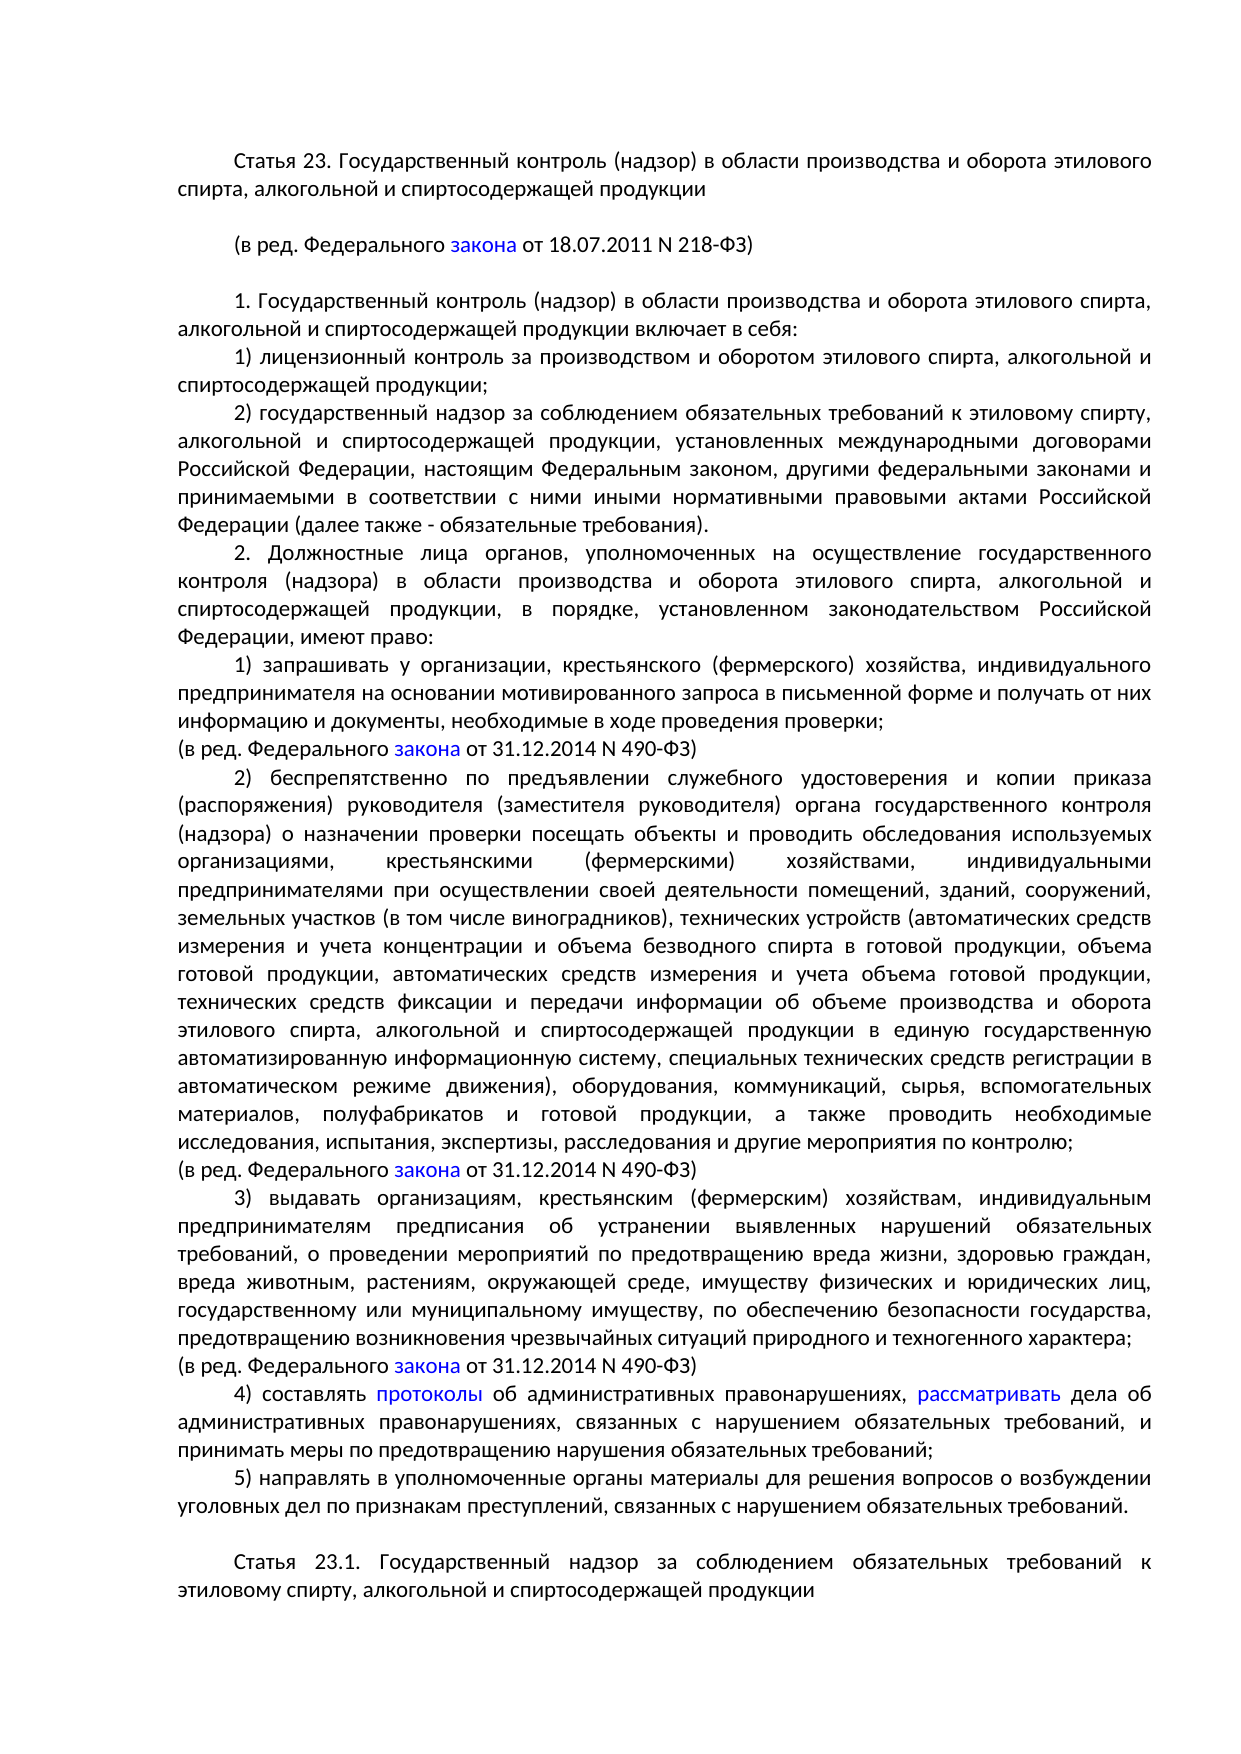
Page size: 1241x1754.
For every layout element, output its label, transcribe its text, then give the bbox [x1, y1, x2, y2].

text Статья 23.1. Государственный надзор за соблюдением обязательных требований к этиловому спирту, алкогольной и спиртосодержащей продукции [177, 1547, 1152, 1603]
text (в ред. Федерального закона от 31.12.2014 N 490-ФЗ) [177, 1155, 1152, 1183]
text (в ред. Федерального закона от 31.12.2014 N 490-ФЗ) [177, 1351, 1152, 1379]
text 4) составлять протоколы об административных правонарушениях, рассматривать дела об административных правонарушениях, связанных с нарушением обязательных требований, и принимать меры по предотвращению нарушения обязательных требований; [177, 1379, 1152, 1463]
text 2) государственный надзор за соблюдением обязательных требований к этиловому спирту, алкогольной и спиртосодержащей продукции, установленных международными договорами Российской Федерации, настоящим Федеральным законом, другими федеральными законами и принимаемыми в соответствии с ними иными нормативными правовыми актами Российской Федерации (далее также - обязательные требования). [177, 398, 1152, 538]
text Статья 23. Государственный контроль (надзор) в области производства и оборота этилового спирта, алкогольной и спиртосодержащей продукции [177, 146, 1152, 202]
text 1) запрашивать у организации, крестьянского (фермерского) хозяйства, индивидуального предпринимателя на основании мотивированного запроса в письменной форме и получать от них информацию и документы, необходимые в ходе проведения проверки; [177, 651, 1152, 734]
text 5) направлять в уполномоченные органы материалы для решения вопросов о возбуждении уголовных дел по признакам преступлений, связанных с нарушением обязательных требований. [177, 1463, 1152, 1519]
text 2) беспрепятственно по предъявлении служебного удостоверения и копии приказа (распоряжения) руководителя (заместителя руководителя) органа государственного контроля (надзора) о назначении проверки посещать объекты и проводить обследования используемых организациями, крестьянскими (фермерскими) хозяйствами, индивидуальными предпринимателями при осуществлении своей деятельности помещений, зданий, сооружений, земельных участков (в том числе виноградников), технических устройств (автоматических средств измерения и учета концентрации и объема безводного спирта в готовой продукции, объема готовой продукции, автоматических средств измерения и учета объема готовой продукции, технических средств фиксации и передачи информации об объеме производства и оборота этилового спирта, алкогольной и спиртосодержащей продукции в единую государственную автоматизированную информационную систему, специальных технических средств регистрации в автоматическом режиме движения), оборудования, коммуникаций, сырья, вспомогательных материалов, полуфабрикатов и готовой продукции, а также проводить необходимые исследования, испытания, экспертизы, расследования и другие мероприятия по контролю; [177, 763, 1152, 1155]
text 1. Государственный контроль (надзор) в области производства и оборота этилового спирта, алкогольной и спиртосодержащей продукции включает в себя: [177, 286, 1152, 342]
text 2. Должностные лица органов, уполномоченных на осуществление государственного контроля (надзора) в области производства и оборота этилового спирта, алкогольной и спиртосодержащей продукции, в порядке, установленном законодательством Российской Федерации, имеют право: [177, 538, 1152, 651]
text (в ред. Федерального закона от 31.12.2014 N 490-ФЗ) [177, 734, 1152, 763]
text (в ред. Федерального закона от 18.07.2011 N 218-ФЗ) [177, 230, 1152, 258]
text 3) выдавать организациям, крестьянским (фермерским) хозяйствам, индивидуальным предпринимателям предписания об устранении выявленных нарушений обязательных требований, о проведении мероприятий по предотвращению вреда жизни, здоровью граждан, вреда животным, растениям, окружающей среде, имуществу физических и юридических лиц, государственному или муниципальному имуществу, по обеспечению безопасности государства, предотвращению возникновения чрезвычайных ситуаций природного и техногенного характера; [177, 1183, 1152, 1351]
text 1) лицензионный контроль за производством и оборотом этилового спирта, алкогольной и спиртосодержащей продукции; [177, 342, 1152, 398]
